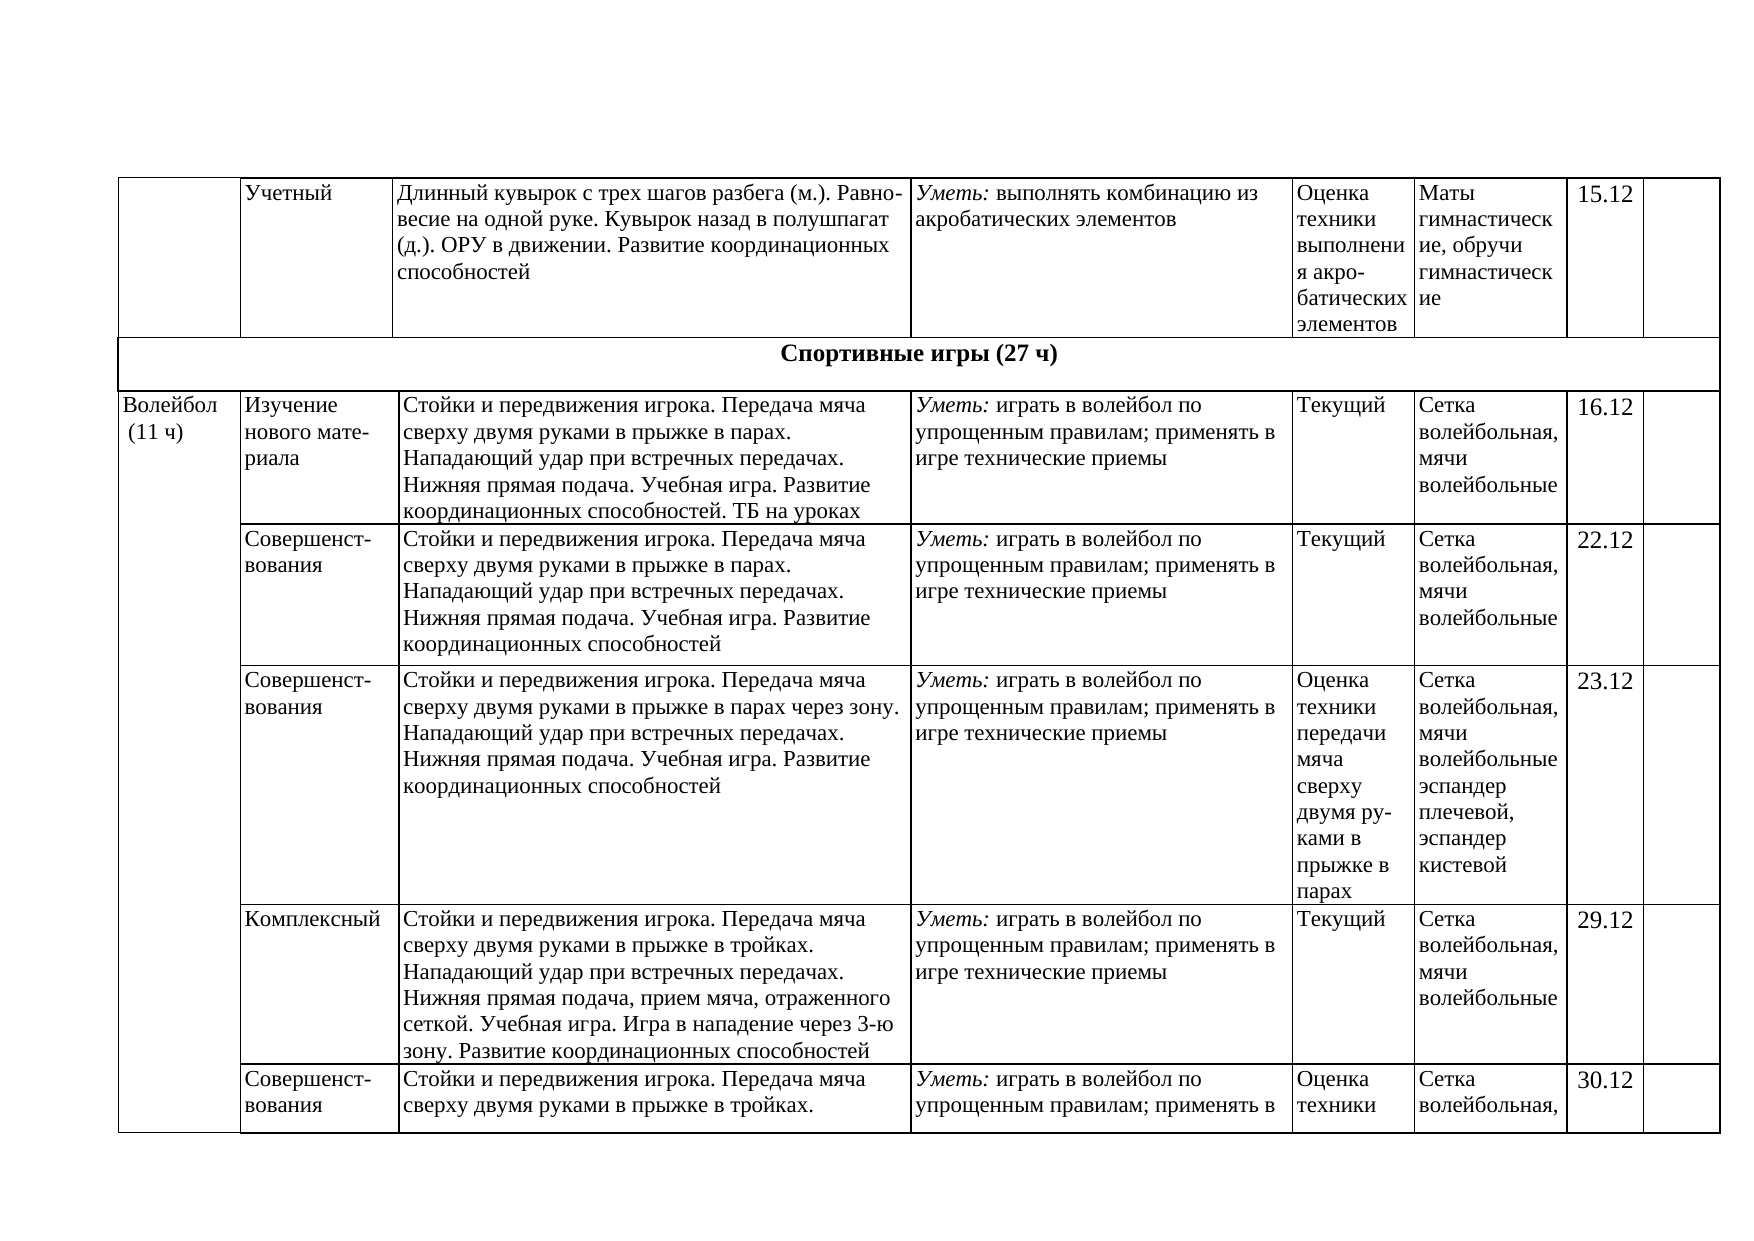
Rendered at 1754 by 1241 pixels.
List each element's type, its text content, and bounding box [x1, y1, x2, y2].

table_cell Текущий [1293, 392, 1414, 523]
table_cell Совершенствования [241, 666, 398, 903]
table_cell Сетка волейбольная, мячи волейбольные [1415, 905, 1566, 1063]
table_cell Комплексный [241, 905, 398, 1063]
table_cell 15.12 [1568, 179, 1643, 337]
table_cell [912, 179, 1292, 337]
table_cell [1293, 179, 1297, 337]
table_cell [1644, 525, 1719, 665]
table_cell Спортивные игры (27 ч) [119, 338, 1719, 390]
table_cell Уметь: играть в волейбол по упрощенным правилам; применять в игре технические приемы [912, 666, 1292, 903]
table_cell Совершенствования [241, 525, 398, 665]
table_cell Оценка техники нападающего удара при встречных передачах [1293, 1065, 1414, 1132]
table_cell Стойки и передвижения игрока. Передача мяча сверху двумя руками в прыжке в парах через зону. Нападающий удар при встречных передачах. Нижняя прямая подача. Учебная игра. Развитие координационных способностей [400, 666, 910, 903]
table_cell 22.12 [1568, 525, 1643, 665]
table_cell Стойки и передвижения игрока. Передача мяча сверху двумя руками в прыжке в парах. Нападающий удар при встречных передачах. Нижняя прямая подача. Учебная игра. Развитие координационных способностей [400, 525, 910, 665]
table_cell Сетка волейбольная, мячи волейбольные [1415, 525, 1566, 665]
table_cell Волейбол (11 ч) [119, 392, 240, 1132]
table_cell [1644, 1065, 1719, 1132]
table_cell Текущий [1293, 525, 1414, 665]
table_cell Уметь: играть в волейбол по упрощенным правилам; применять в игре технические приемы [912, 392, 1292, 523]
table_cell [1644, 666, 1719, 903]
table_cell Сетка волейбольная, мячи волейбольные эспандер плечевой, эспандер кистевой [1415, 666, 1566, 903]
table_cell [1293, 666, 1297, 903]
table_cell Учетный [241, 179, 392, 337]
table_cell Совершенствования [241, 1065, 398, 1132]
table_cell [1644, 179, 1719, 337]
table_cell 29.12 [1568, 905, 1643, 1063]
table_cell Уметь: играть в волейбол по упрощенным правилам; применять в игре технические приемы [912, 525, 1292, 665]
table_cell Сетка волейбольная, мячи волейбольные [1415, 392, 1566, 523]
table_cell Уметь: играть в волейбол по упрощенным правилам; применять в игре технические приемы [912, 905, 1292, 1063]
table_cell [393, 179, 910, 337]
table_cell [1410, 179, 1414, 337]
table_cell Изучение нового материала [241, 392, 398, 523]
table_cell 16.12 [1568, 392, 1643, 523]
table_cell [1415, 1065, 1566, 1132]
table_cell [1644, 392, 1719, 523]
table_cell [1644, 905, 1719, 1063]
table_cell 23.12 [1568, 666, 1643, 903]
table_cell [912, 1065, 1292, 1132]
table_cell Маты гимнастические, обручи гимнастические [1415, 179, 1566, 337]
table_cell Текущий [1293, 905, 1414, 1063]
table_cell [400, 1065, 910, 1132]
table_cell 30.12 [1568, 1065, 1643, 1132]
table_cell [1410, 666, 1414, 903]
